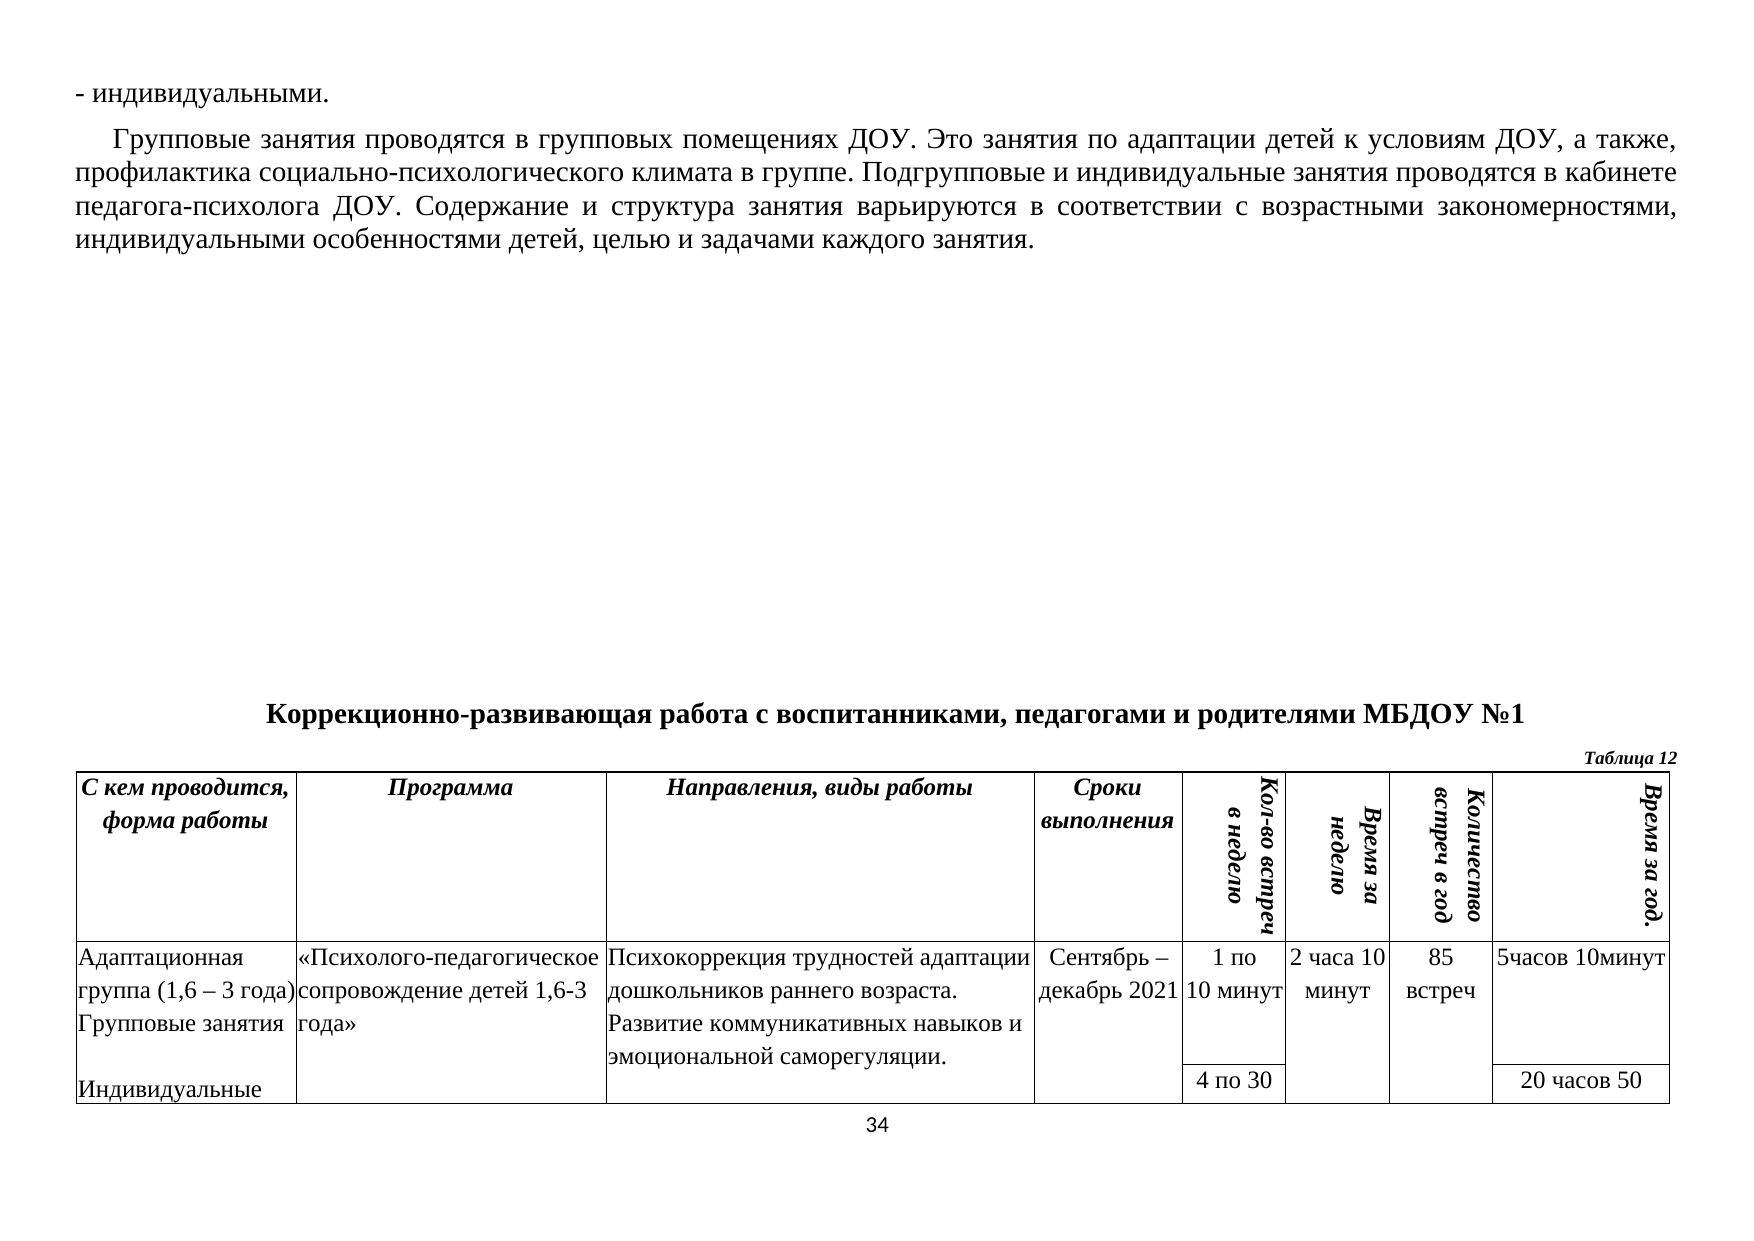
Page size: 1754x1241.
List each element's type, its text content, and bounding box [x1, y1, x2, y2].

table_header Время за год. [1493, 773, 1669, 941]
text - индивидуальными. [75, 75, 1679, 108]
text Групповые занятия проводятся в групповых помещениях ДОУ. Это занятия по адаптации детей к условиям ДОУ, а также, профилактика социально-психологического климата в группе. Подгрупповые и индивидуальные занятия проводятся в кабинете педагога-психолога ДОУ. Содержание и структура занятия варьируются в соответствии с возрастными закономерностями, индивидуальными особенностями детей, целью и задачами каждого занятия. [75, 121, 1679, 255]
table_cell 1 по 10 минут [1183, 942, 1285, 1064]
table_header Количество встреч в год [1390, 773, 1492, 941]
table_cell Адаптационная группа (1,6 – 3 года) Групповые занятия Индивидуальные занятия [77, 942, 296, 1103]
table_cell Психокоррекция трудностей адаптации дошкольников раннего возраста. Развитие коммуникативных навыков и эмоциональной саморегуляции. [607, 942, 1034, 1103]
table_header Направления, виды работы [607, 773, 1034, 941]
table_cell 20 часов 50 минут [1493, 1065, 1669, 1103]
table_header Время за неделю [1286, 773, 1389, 941]
table_cell 85 встреч [1390, 942, 1492, 1103]
table_cell Сентябрь – декабрь 2021 [1035, 942, 1182, 1103]
list Таблица 12 [150, 747, 1679, 768]
table_cell «Психолого-педагогическое сопровождение детей 1,6-3 года» [297, 942, 606, 1103]
text Коррекционно-развивающая работа с воспитанниками, педагогами и родителями МБДОУ №1 [75, 696, 1679, 730]
table_cell 5часов 10минут [1493, 942, 1669, 1064]
table_header Программа [297, 773, 606, 941]
table_header Кол-во встреч в неделю [1183, 773, 1285, 941]
table_header С кем проводится, форма работы [77, 773, 296, 941]
table_header Сроки выполнения [1035, 773, 1182, 941]
table_cell 4 по 30 минут [1183, 1065, 1285, 1103]
table_cell 2 часа 10 минут [1286, 942, 1389, 1103]
